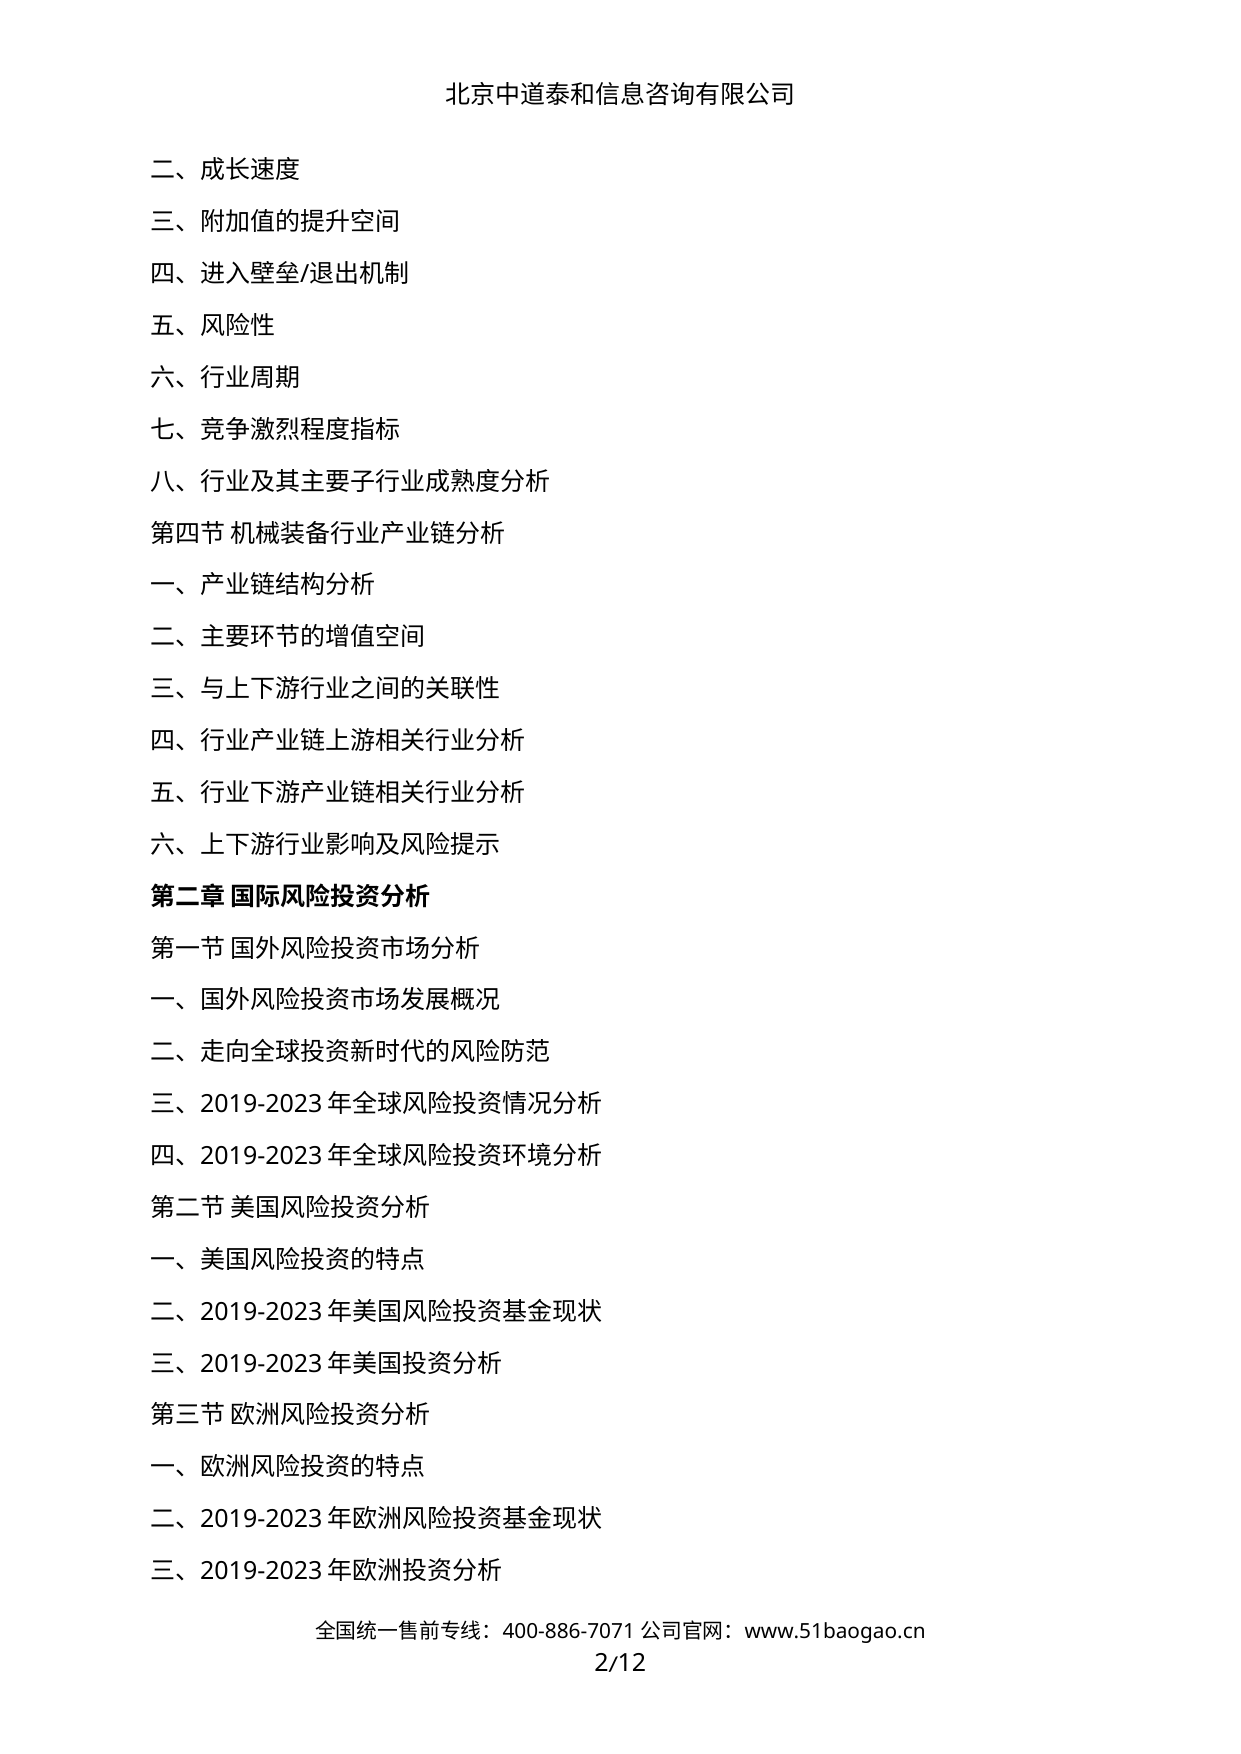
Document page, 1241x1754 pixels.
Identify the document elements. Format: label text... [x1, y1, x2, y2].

text 二、走向全球投资新时代的风险防范 [150, 1032, 1090, 1068]
text 三、2019-2023年美国投资分析 [150, 1343, 1090, 1379]
text 一、欧洲风险投资的特点 [150, 1447, 1090, 1483]
text 二、主要环节的增值空间 [150, 617, 1090, 653]
text 二、成长速度 [150, 150, 1090, 186]
text 六、行业周期 [150, 357, 1090, 394]
text 四、行业产业链上游相关行业分析 [150, 721, 1090, 757]
text 第一节 国外风险投资市场分析 [150, 928, 1090, 964]
text 三、2019-2023年全球风险投资情况分析 [150, 1084, 1090, 1120]
text 三、2019-2023年欧洲投资分析 [150, 1551, 1090, 1587]
text 三、与上下游行业之间的关联性 [150, 669, 1090, 705]
text 五、风险性 [150, 306, 1090, 342]
text 六、上下游行业影响及风险提示 [150, 824, 1090, 861]
text 四、进入壁垒/退出机制 [150, 254, 1090, 290]
text 一、国外风险投资市场发展概况 [150, 980, 1090, 1016]
text 四、2019-2023年全球风险投资环境分析 [150, 1136, 1090, 1172]
text 五、行业下游产业链相关行业分析 [150, 772, 1090, 809]
text 一、美国风险投资的特点 [150, 1239, 1090, 1276]
text 第二章 国际风险投资分析 [150, 876, 1090, 912]
text 第三节 欧洲风险投资分析 [150, 1395, 1090, 1431]
text 八、行业及其主要子行业成熟度分析 [150, 461, 1090, 497]
text 二、2019-2023年美国风险投资基金现状 [150, 1291, 1090, 1327]
text 七、竞争激烈程度指标 [150, 409, 1090, 446]
text 二、2019-2023年欧洲风险投资基金现状 [150, 1499, 1090, 1535]
text 三、附加值的提升空间 [150, 202, 1090, 238]
text 第二节 美国风险投资分析 [150, 1187, 1090, 1224]
text 第四节 机械装备行业产业链分析 [150, 513, 1090, 549]
text 一、产业链结构分析 [150, 565, 1090, 601]
